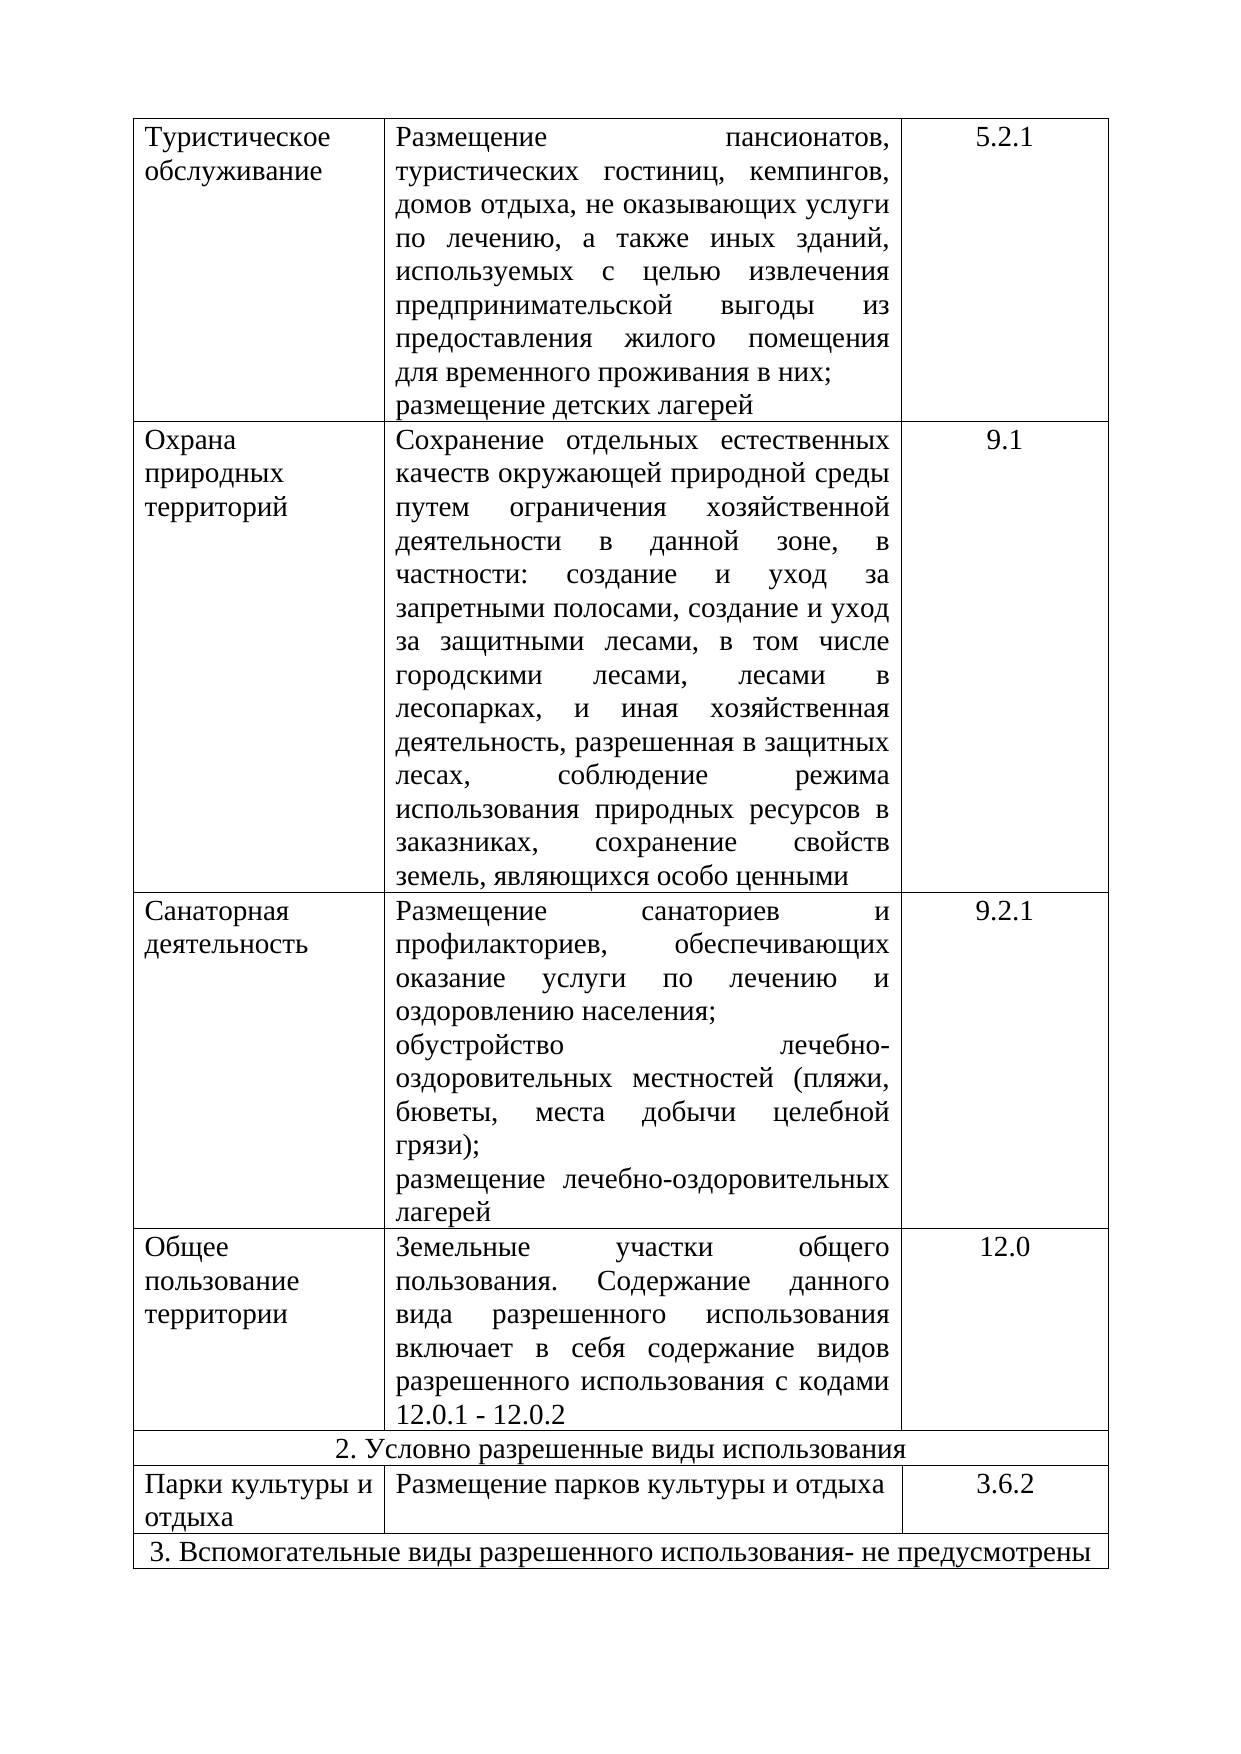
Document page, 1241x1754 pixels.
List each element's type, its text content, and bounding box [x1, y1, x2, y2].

table_cell Размещение парков культуры и отдыха [385, 1466, 902, 1533]
table_cell Земельные участки общего пользования. Содержание данного вида разрешенного использования включает в себя содержание видов разрешенного использования с кодами 12.0.1 - 12.0.2 [385, 1229, 901, 1430]
table_cell Размещение санаториев и профилакториев, обеспечивающих оказание услуги по лечению и оздоровлению населения; обустройство лечебно-оздоровительных местностей (пляжи, бюветы, места добычи целебной грязи); размещение лечебно-оздоровительных лагерей [385, 893, 901, 1228]
table_cell Размещение пансионатов, туристических гостиниц, кемпингов, домов отдыха, не оказывающих услуги по лечению, а также иных зданий, используемых с целью извлечения предпринимательской выгоды из предоставления жилого помещения для временного проживания в них; размещение детских лагерей [385, 119, 901, 421]
table_cell 12.0 [902, 1229, 1108, 1430]
table_cell Парки культуры и отдыха [134, 1466, 384, 1533]
table_cell 5.2.1 [902, 119, 1108, 421]
table_cell Сохранение отдельных естественных качеств окружающей природной среды путем ограничения хозяйственной деятельности в данной зоне, в частности: создание и уход за запретными полосами, создание и уход за защитными лесами, в том числе городскими лесами, лесами в лесопарках, и иная хозяйственная деятельность, разрешенная в защитных лесах, соблюдение режима использования природных ресурсов в заказниках, сохранение свойств земель, являющихся особо ценными [385, 422, 901, 892]
table_cell 2. Условно разрешенные виды использования [134, 1431, 1108, 1465]
table_cell 9.2.1 [902, 893, 1108, 1228]
table_cell 3.6.2 [903, 1466, 1108, 1533]
table_cell 9.1 [902, 422, 1108, 892]
table_cell Общее пользование территории [134, 1229, 384, 1430]
table_cell Туристическое обслуживание [134, 119, 384, 421]
table_cell Санаторная деятельность [134, 893, 384, 1228]
table_cell 3. Вспомогательные виды разрешенного использования- не предусмотрены [134, 1534, 1108, 1568]
table_cell Охрана природных территорий [134, 422, 384, 892]
